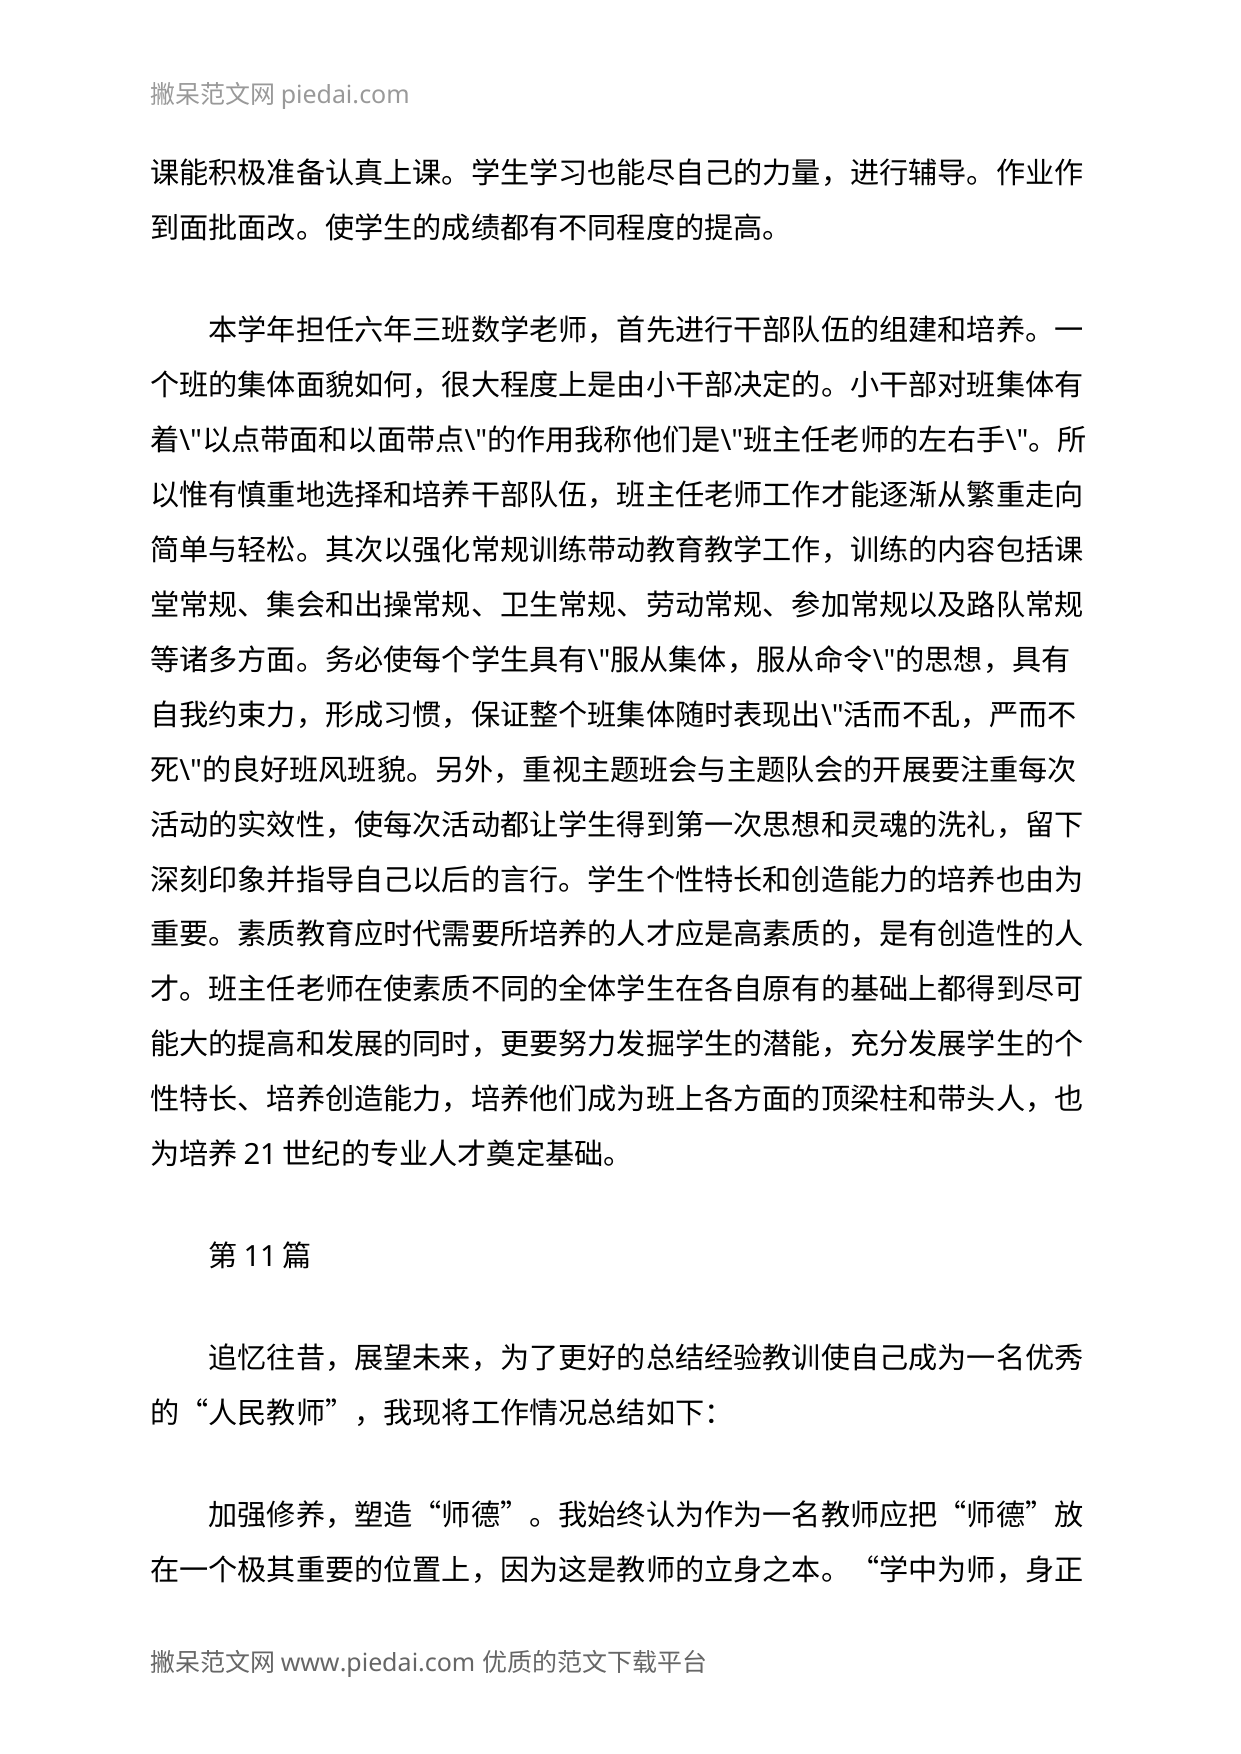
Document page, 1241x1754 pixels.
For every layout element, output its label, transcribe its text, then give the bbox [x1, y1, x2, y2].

text 本学年担任六年三班数学老师，首先进行干部队伍的组建和培养。一个班的集体面貌如何，很大程度上是由小干部决定的。小干部对班集体有着\"以点带面和以面带点\"的作用我称他们是\"班主任老师的左右手\"。所以惟有慎重地选择和培养干部队伍，班主任老师工作才能逐渐从繁重走向简单与轻松。其次以强化常规训练带动教育教学工作，训练的内容包括课堂常规、集会和出操常规、卫生常规、劳动常规、参加常规以及路队常规等诸多方面。务必使每个学生具有\"服从集体，服从命令\"的思想，具有自我约束力，形成习惯，保证整个班集体随时表现出\"活而不乱，严而不死\"的良好班风班貌。另外，重视主题班会与主题队会的开展要注重每次活动的实效性，使每次活动都让学生得到第一次思想和灵魂的洗礼，留下深刻印象并指导自己以后的言行。学生个性特长和创造能力的培养也由为重要。素质教育应时代需要所培养的人才应是高素质的，是有创造性的人才。班主任老师在使素质不同的全体学生在各自原有的基础上都得到尽可能大的提高和发展的同时，更要努力发掘学生的潜能，充分发展学生的个性特长、培养创造能力，培养他们成为班上各方面的顶梁柱和带头人，也为培养21世纪的专业人才奠定基础。 [150, 307, 1090, 1173]
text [150, 1491, 1090, 1588]
text 追忆往昔，展望未来，为了更好的总结经验教训使自己成为一名优秀的“人民教师”，我现将工作情况总结如下： [150, 1334, 1090, 1432]
text 第11篇 [150, 1232, 1090, 1275]
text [150, 150, 1090, 247]
